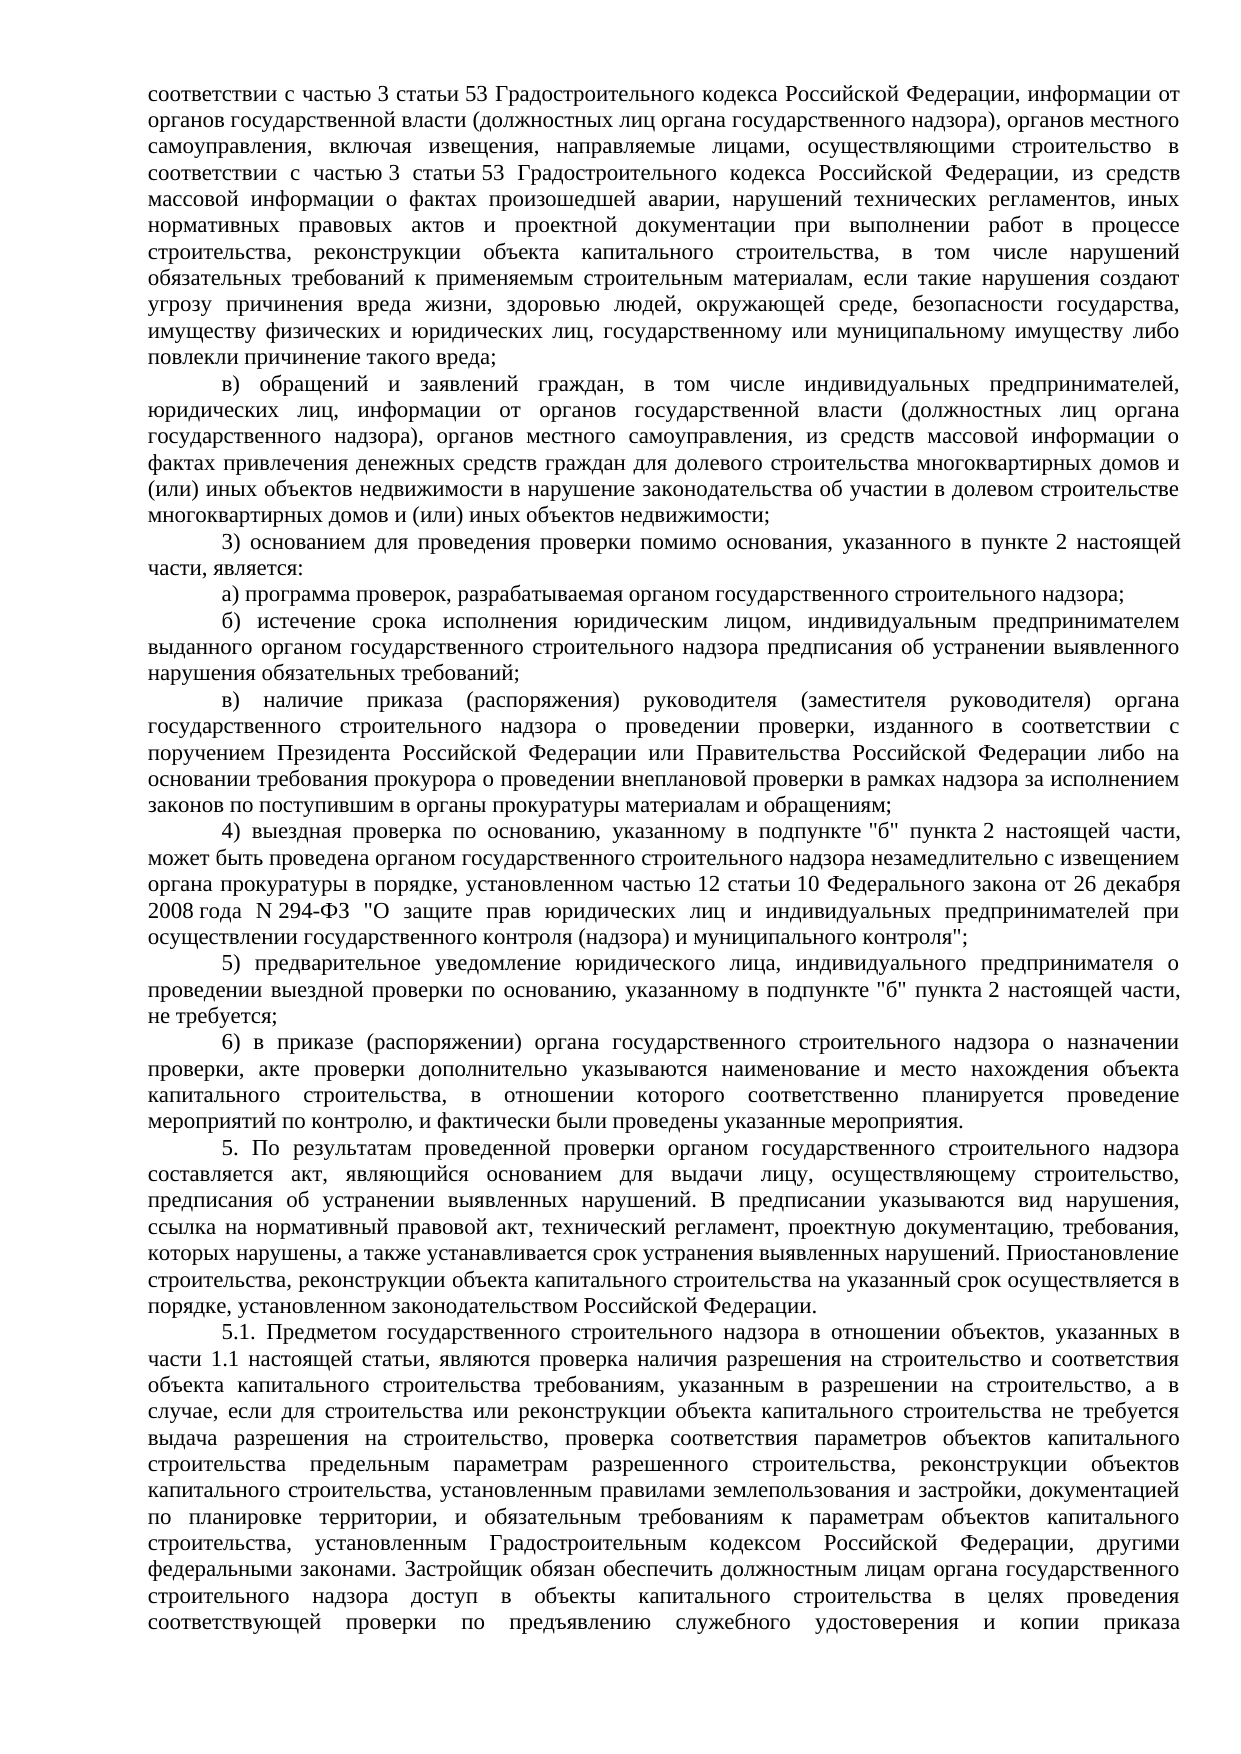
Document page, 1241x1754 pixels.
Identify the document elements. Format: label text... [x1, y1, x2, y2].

text 6) в приказе (распоряжении) органа государственного строительного надзора о назначении проверки, акте проверки дополнительно указываются наименование и место нахождения объекта капитального строительства, в отношении которого соответственно планируется проведение мероприятий по контролю, и фактически были проведены указанные мероприятия. [148, 1028, 1181, 1134]
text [148, 80, 1181, 369]
text в) обращений и заявлений граждан, в том числе индивидуальных предпринимателей, юридических лиц, информации от органов государственной власти (должностных лиц органа государственного надзора), органов местного самоуправления, из средств массовой информации о фактах привлечения денежных средств граждан для долевого строительства многоквартирных домов и (или) иных объектов недвижимости в нарушение законодательства об участии в долевом строительстве многоквартирных домов и (или) иных объектов недвижимости; [148, 369, 1181, 528]
text 4) выездная проверка по основанию, указанному в подпункте "б" пункта 2 настоящей части, может быть проведена органом государственного строительного надзора незамедлительно с извещением органа прокуратуры в порядке, установленном частью 12 статьи 10 Федерального закона от 26 декабря 2008 года N 294-ФЗ "О защите прав юридических лиц и индивидуальных предпринимателей при осуществлении государственного контроля (надзора) и муниципального контроля"; [148, 818, 1181, 949]
text в) наличие приказа (распоряжения) руководителя (заместителя руководителя) органа государственного строительного надзора о проведении проверки, изданного в соответствии с поручением Президента Российской Федерации или Правительства Российской Федерации либо на основании требования прокурора о проведении внеплановой проверки в рамках надзора за исполнением законов по поступившим в органы прокуратуры материалам и обращениям; [148, 686, 1181, 818]
text а) программа проверок, разрабатываемая органом государственного строительного надзора; [148, 580, 1181, 607]
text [148, 1318, 1181, 1634]
text 3) основанием для проведения проверки помимо основания, указанного в пункте 2 настоящей части, является: [148, 528, 1181, 580]
text 5) предварительное уведомление юридического лица, индивидуального предпринимателя о проведении выездной проверки по основанию, указанному в подпункте "б" пункта 2 настоящей части, не требуется; [148, 949, 1181, 1028]
text 5. По результатам проведенной проверки органом государственного строительного надзора составляется акт, являющийся основанием для выдачи лицу, осуществляющему строительство, предписания об устранении выявленных нарушений. В предписании указываются вид нарушения, ссылка на нормативный правовой акт, технический регламент, проектную документацию, требования, которых нарушены, а также устанавливается срок устранения выявленных нарушений. Приостановление строительства, реконструкции объекта капитального строительства на указанный срок осуществляется в порядке, установленном законодательством Российской Федерации. [148, 1134, 1181, 1318]
text б) истечение срока исполнения юридическим лицом, индивидуальным предпринимателем выданного органом государственного строительного надзора предписания об устранении выявленного нарушения обязательных требований; [148, 607, 1181, 686]
